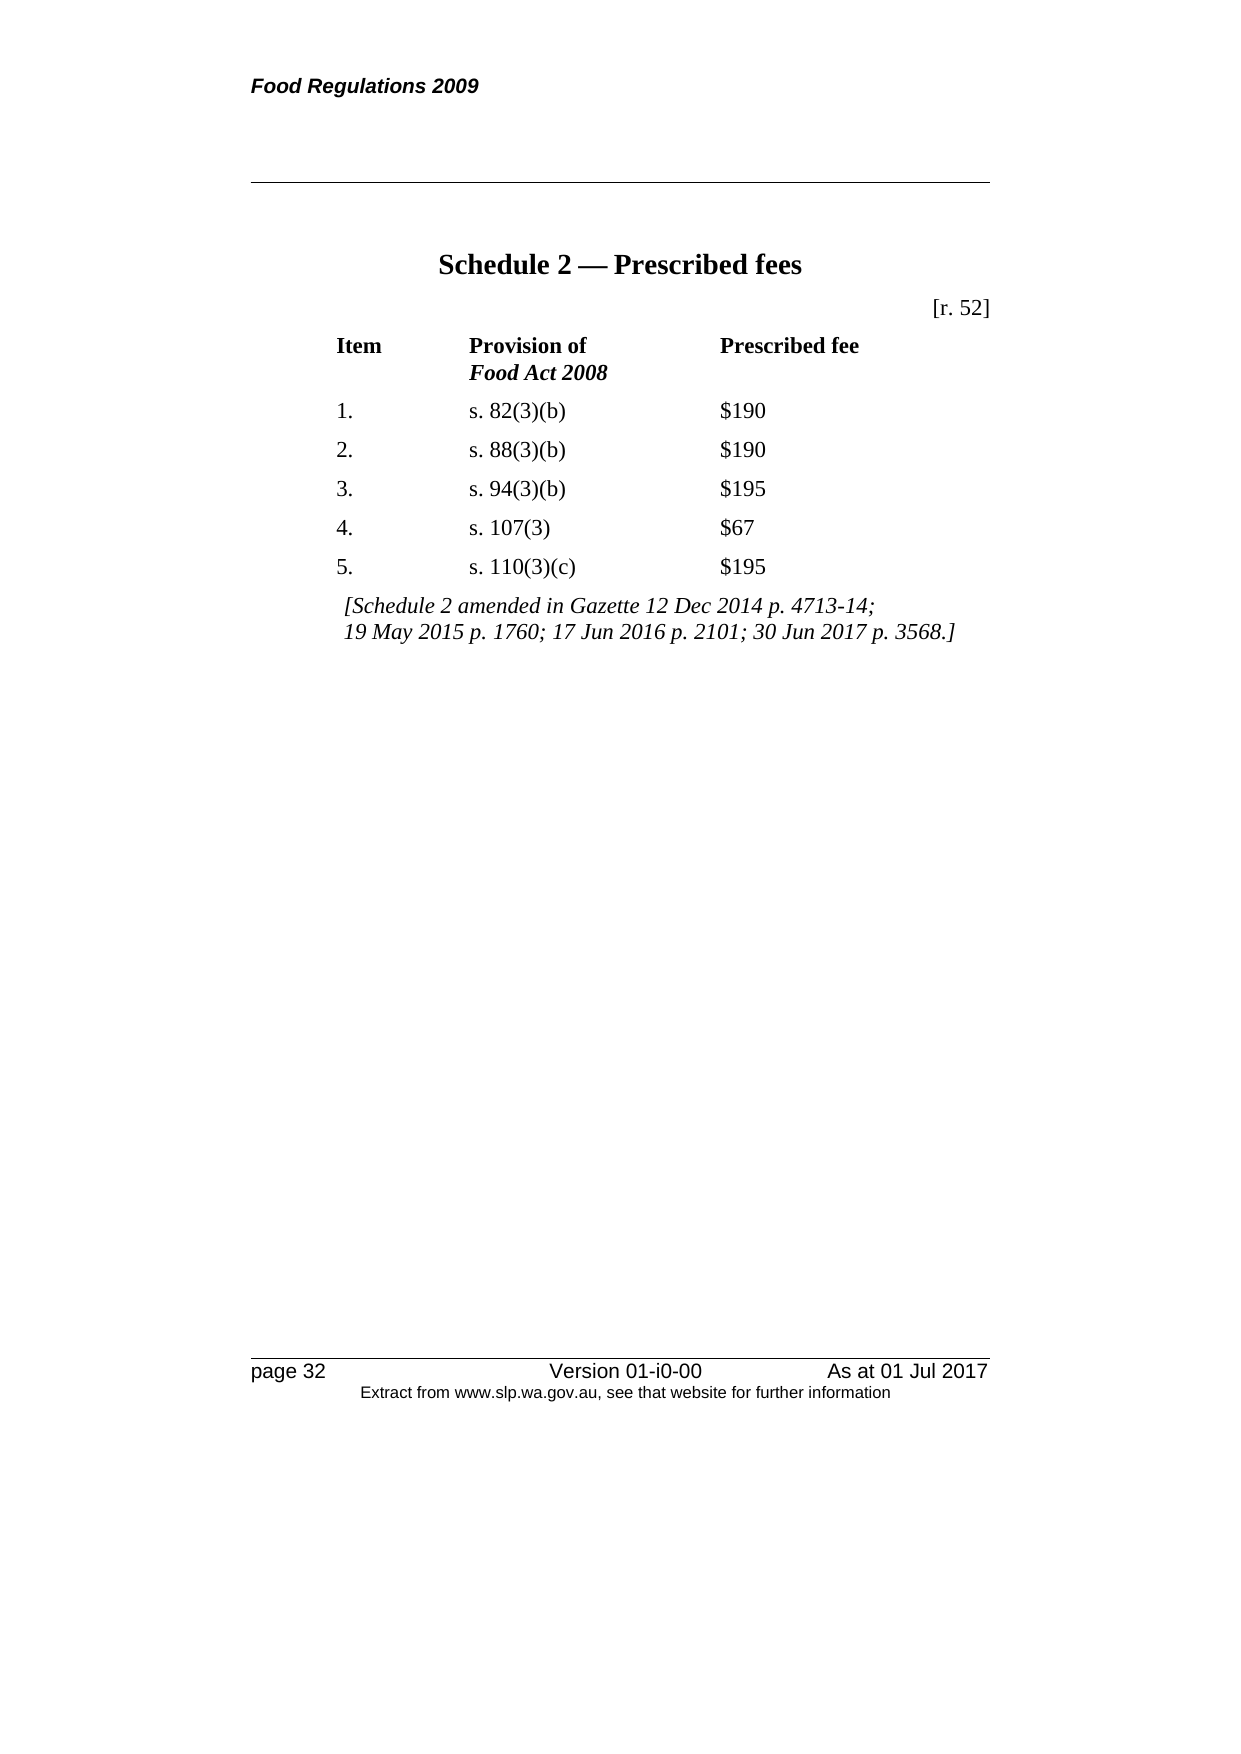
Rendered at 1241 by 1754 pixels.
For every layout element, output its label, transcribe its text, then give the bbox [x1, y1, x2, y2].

table_cell 5. [325, 541, 458, 579]
table_cell 3. [325, 463, 458, 502]
text [r. 52] [251, 293, 990, 320]
table_cell $190 [709, 424, 915, 463]
subtitle Schedule 2 — Prescribed fees [251, 247, 990, 281]
text [Schedule 2 amended in Gazette 12 Dec 2014 p. 4713-14; 19 May 2015 p. 1760; 17 Jun 2016 p. 2101; 30 Jun 2017 p. 3568.] [251, 592, 990, 644]
table_header Prescribed fee [709, 320, 915, 385]
table_cell $195 [709, 463, 915, 502]
table_cell s. 88(3)(b) [458, 424, 709, 463]
table_cell s. 110(3)(c) [458, 541, 709, 579]
table_cell 2. [325, 424, 458, 463]
table_header Item [325, 320, 458, 385]
table_cell 4. [325, 502, 458, 541]
table_cell $195 [709, 541, 915, 579]
table_cell $190 [709, 385, 915, 424]
table_cell s. 107(3) [458, 502, 709, 541]
table_cell $67 [709, 502, 915, 541]
table_cell s. 94(3)(b) [458, 463, 709, 502]
table_cell s. 82(3)(b) [458, 385, 709, 424]
table_header Provision of Food Act 2008 [458, 320, 709, 385]
table_cell 1. [325, 385, 458, 424]
